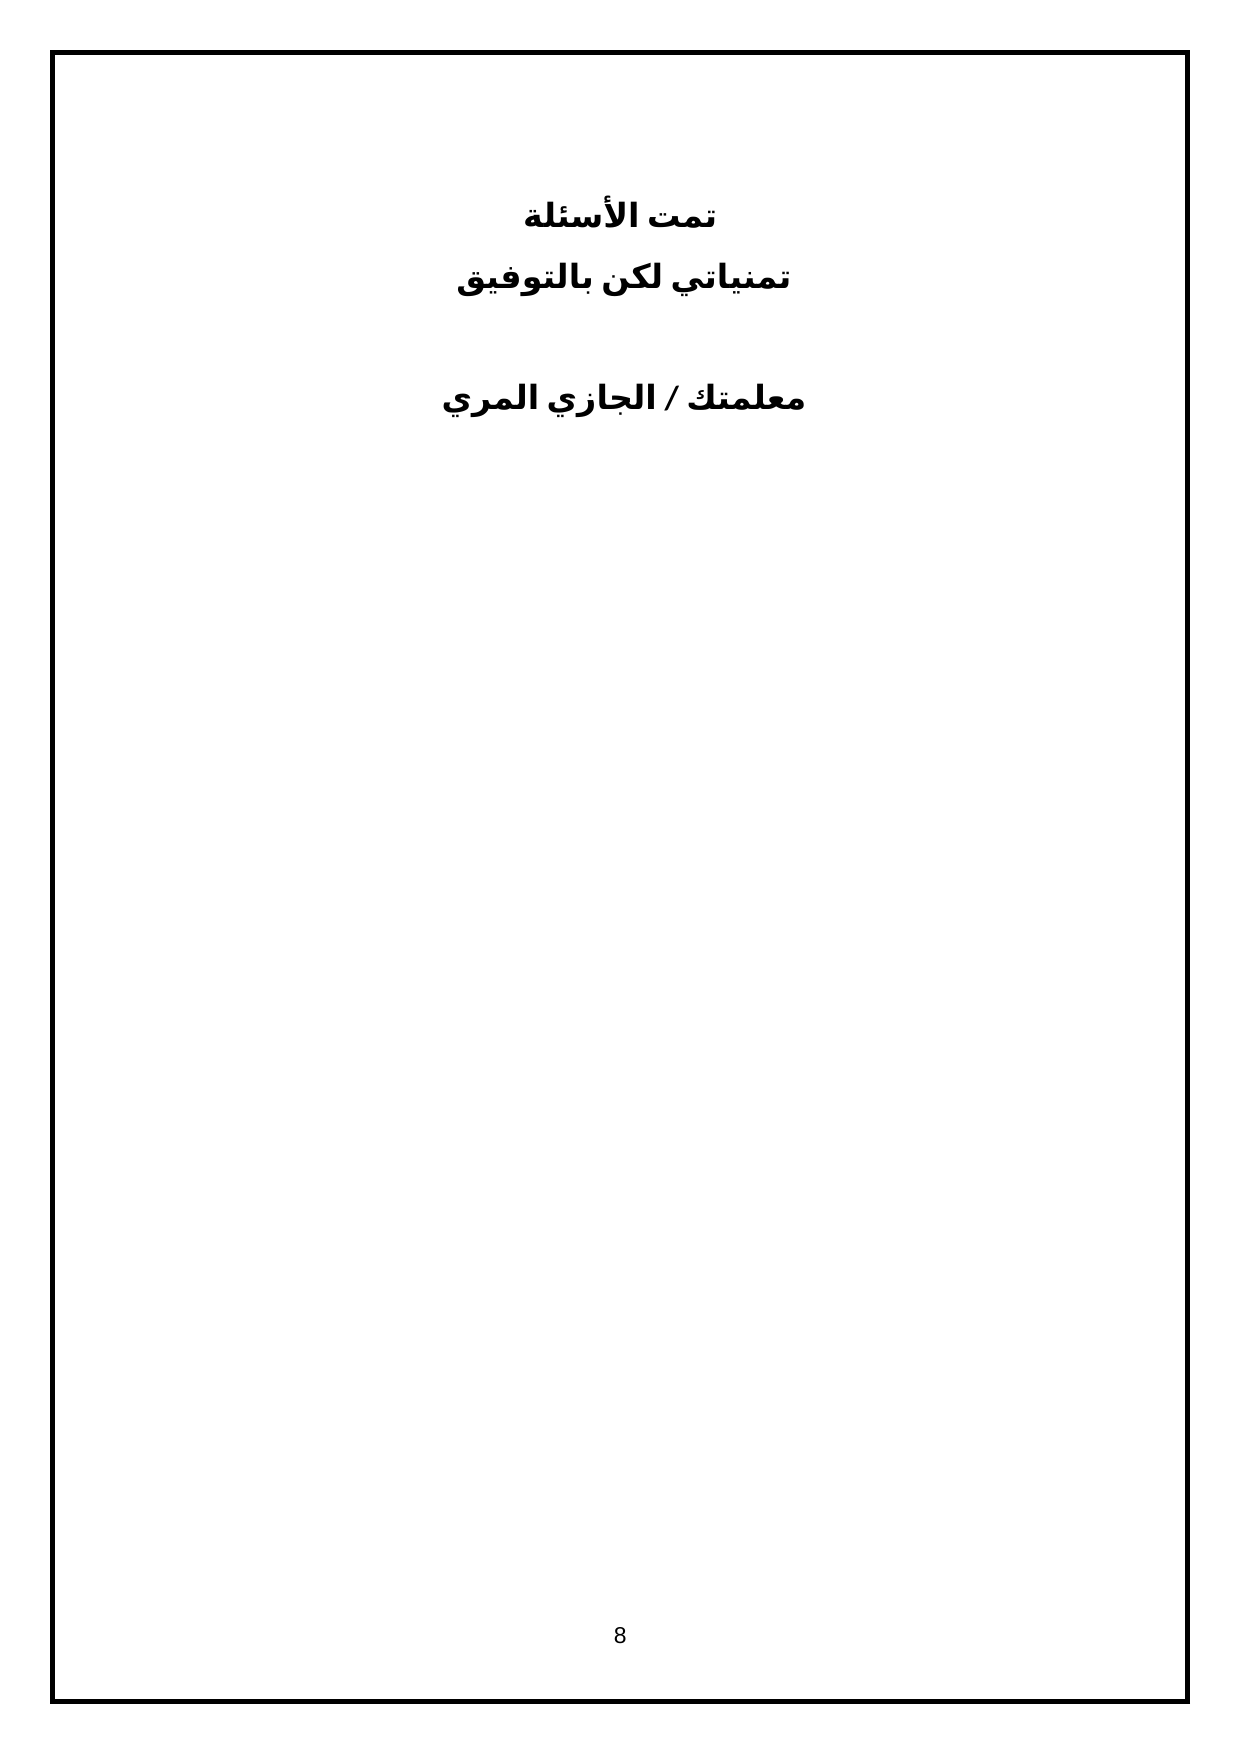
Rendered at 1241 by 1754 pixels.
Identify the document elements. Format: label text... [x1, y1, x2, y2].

text تمنياتي لكن بالتوفيق [89, 256, 1152, 296]
text معلمتك / الجازي المري [89, 377, 1152, 418]
text تمت الأسئلة [89, 195, 1152, 236]
